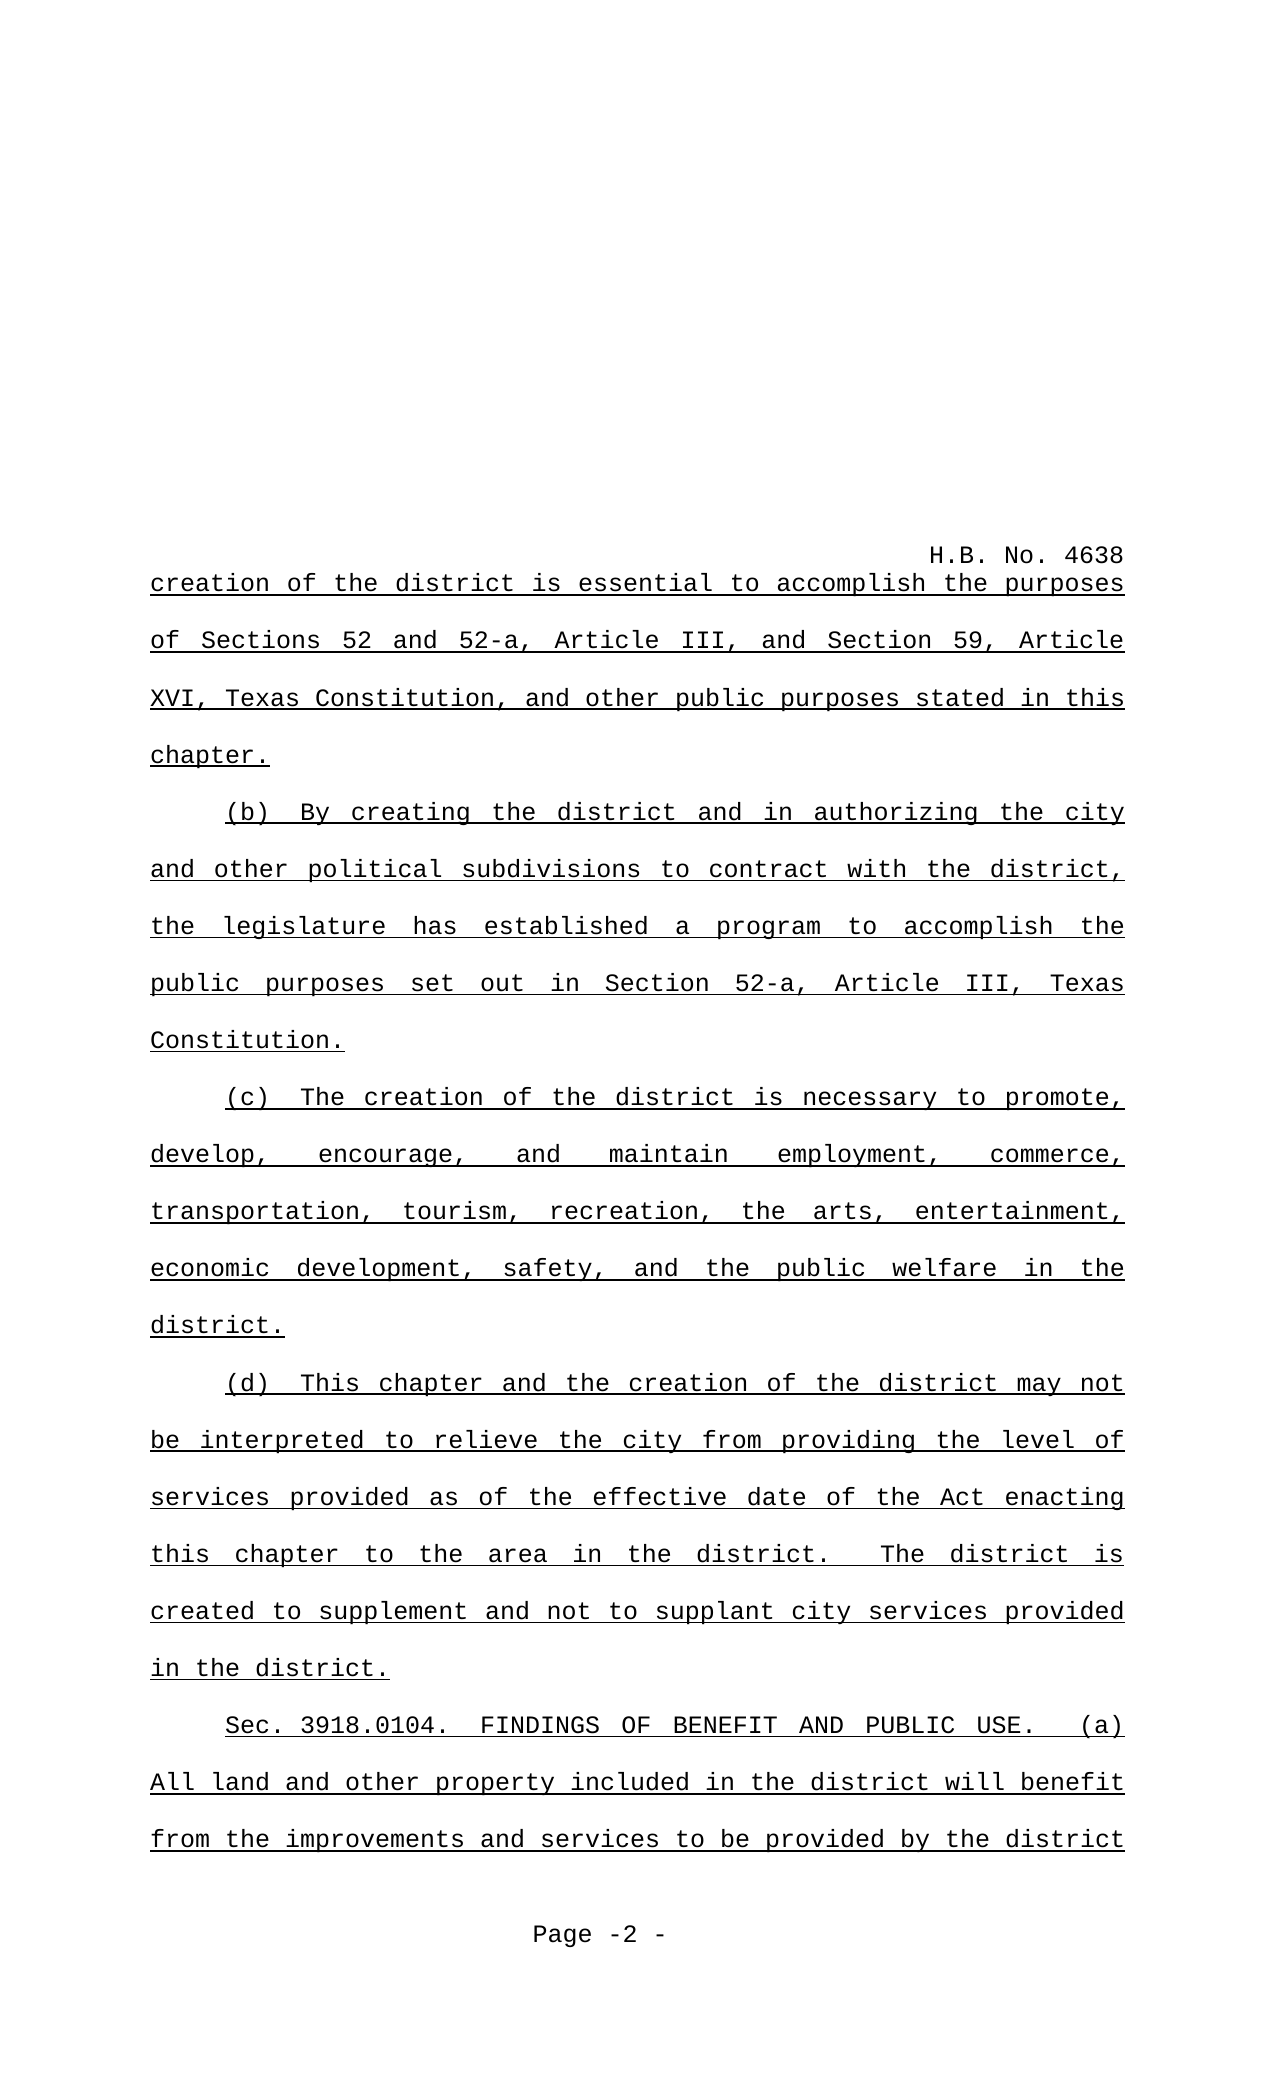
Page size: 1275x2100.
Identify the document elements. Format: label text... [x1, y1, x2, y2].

text (c) The creation of the district is necessary to promote, develop, encourage, and maintain employment, commerce, transportation, tourism, recreation, the arts, entertainment, economic development, safety, and the public welfare in the district. [150, 1167, 1125, 1222]
text (c) The creation of the district is necessary to promote, develop, encourage, and maintain employment, commerce, transportation, tourism, recreation, the arts, entertainment, economic development, safety, and the public welfare in the district. [150, 1224, 1125, 1279]
text (d) This chapter and the creation of the district may not be interpreted to relieve the city from providing the level of services provided as of the effective date of the Act enacting this chapter to the area in the district. The district is created to supplement and not to supplant city services provided in the district. [150, 1452, 1125, 1508]
text (d) This chapter and the creation of the district may not be interpreted to relieve the city from providing the level of services provided as of the effective date of the Act enacting this chapter to the area in the district. The district is created to supplement and not to supplant city services provided in the district. [150, 1509, 1125, 1622]
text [150, 571, 1125, 594]
text (d) This chapter and the creation of the district may not be interpreted to relieve the city from providing the level of services provided as of the effective date of the Act enacting this chapter to the area in the district. The district is created to supplement and not to supplant city services provided in the district. [150, 1623, 1125, 1684]
text (b) By creating the district and in authorizing the city and other political subdivisions to contract with the district, the legislature has established a program to accomplish the public purposes set out in Section 52-a, Article III, Texas Constitution. [150, 938, 1125, 994]
text (b) By creating the district and in authorizing the city and other political subdivisions to contract with the district, the legislature has established a program to accomplish the public purposes set out in Section 52-a, Article III, Texas Constitution. [150, 799, 1125, 880]
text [150, 1795, 1125, 1850]
text (d) This chapter and the creation of the district may not be interpreted to relieve the city from providing the level of services provided as of the effective date of the Act enacting this chapter to the area in the district. The district is created to supplement and not to supplant city services provided in the district. [150, 1370, 1125, 1450]
text (c) The creation of the district is necessary to promote, develop, encourage, and maintain employment, commerce, transportation, tourism, recreation, the arts, entertainment, economic development, safety, and the public welfare in the district. [150, 1281, 1125, 1341]
text (c) The creation of the district is necessary to promote, develop, encourage, and maintain employment, commerce, transportation, tourism, recreation, the arts, entertainment, economic development, safety, and the public welfare in the district. [150, 1084, 1125, 1165]
text (b) By creating the district and in authorizing the city and other political subdivisions to contract with the district, the legislature has established a program to accomplish the public purposes set out in Section 52-a, Article III, Texas Constitution. [150, 881, 1125, 937]
text (b) By creating the district and in authorizing the city and other political subdivisions to contract with the district, the legislature has established a program to accomplish the public purposes set out in Section 52-a, Article III, Texas Constitution. [150, 995, 1125, 1056]
